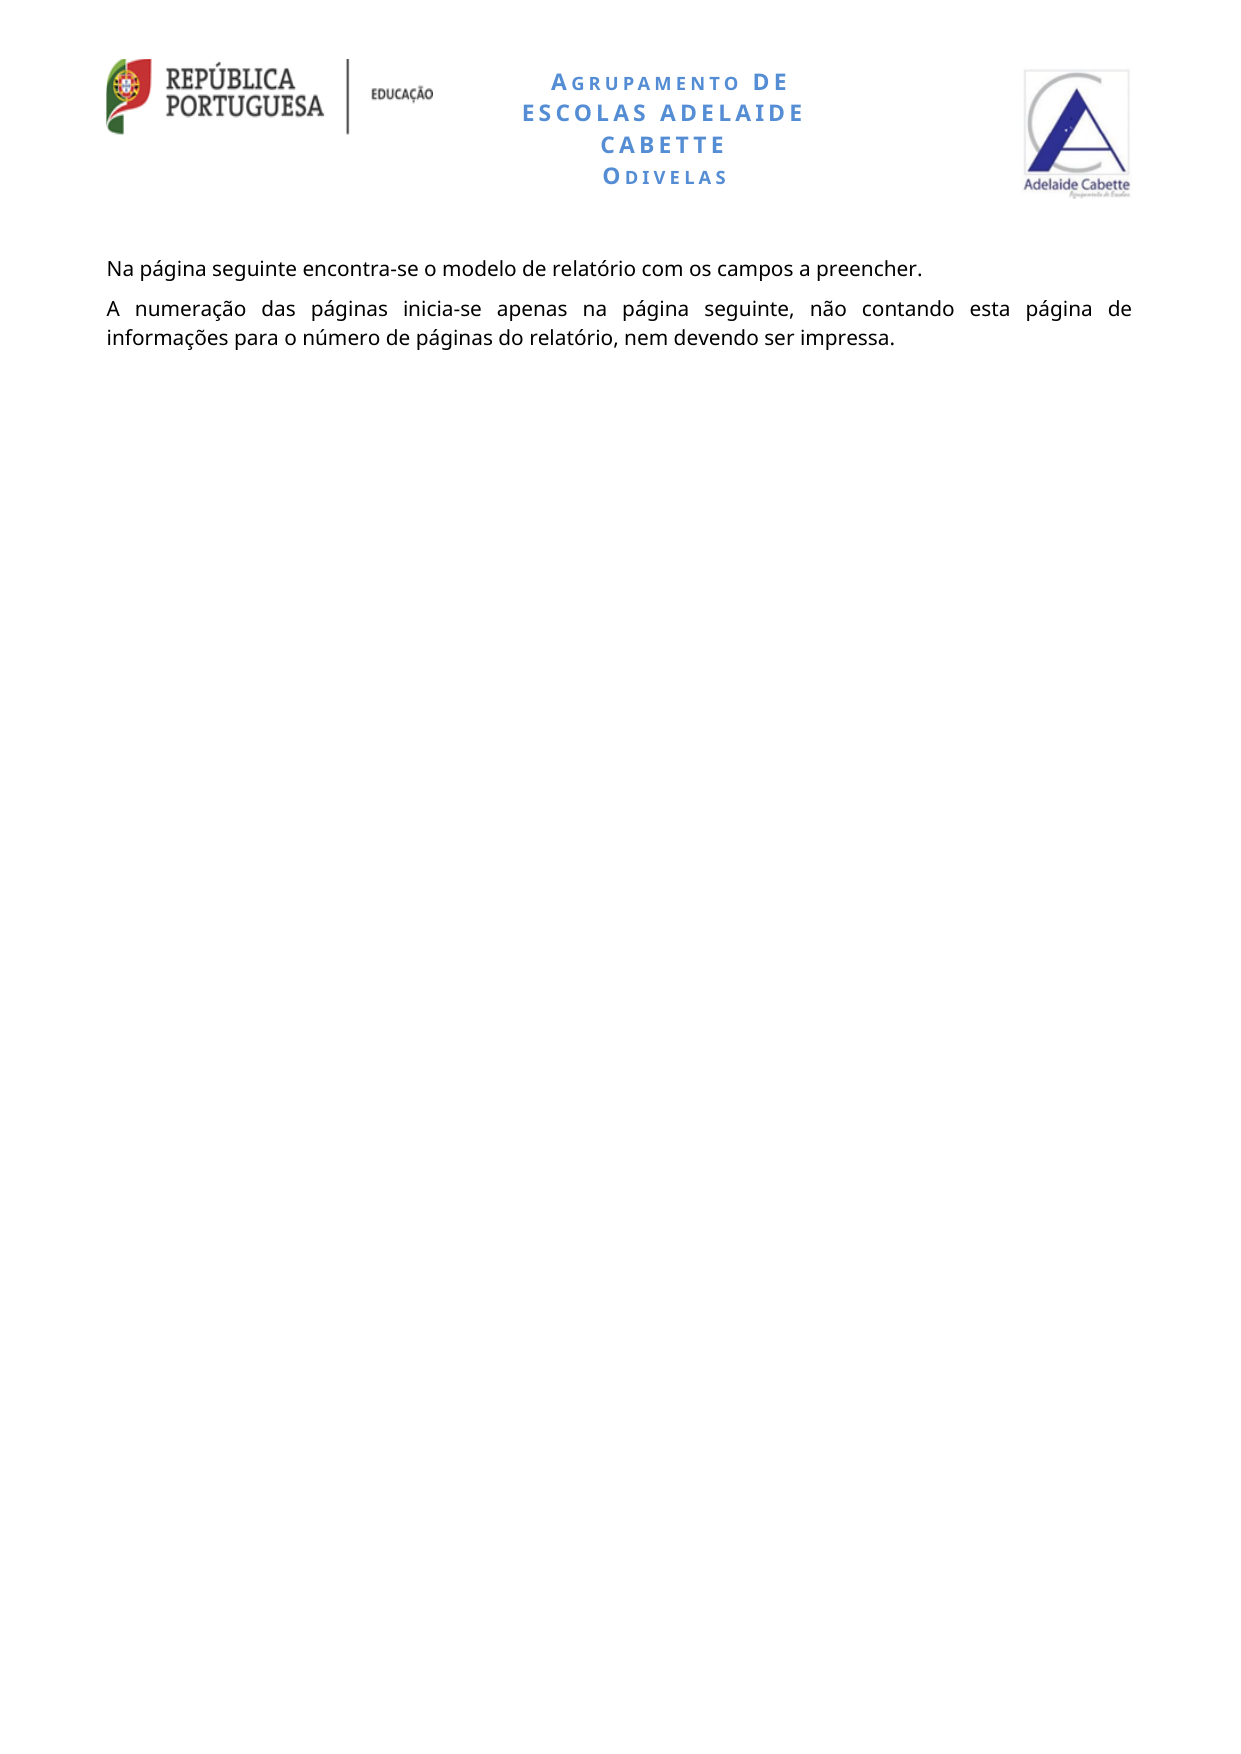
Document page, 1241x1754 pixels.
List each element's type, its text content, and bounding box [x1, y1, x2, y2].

text A numeração das páginas inicia-se apenas na página seguinte, não contando esta página de informações para o número de páginas do relatório, nem devendo ser impressa. [106, 294, 1134, 351]
picture [1012, 59, 1133, 199]
text Na página seguinte encontra-se o modelo de relatório com os campos a preencher. [106, 254, 1134, 282]
picture [106, 59, 433, 136]
